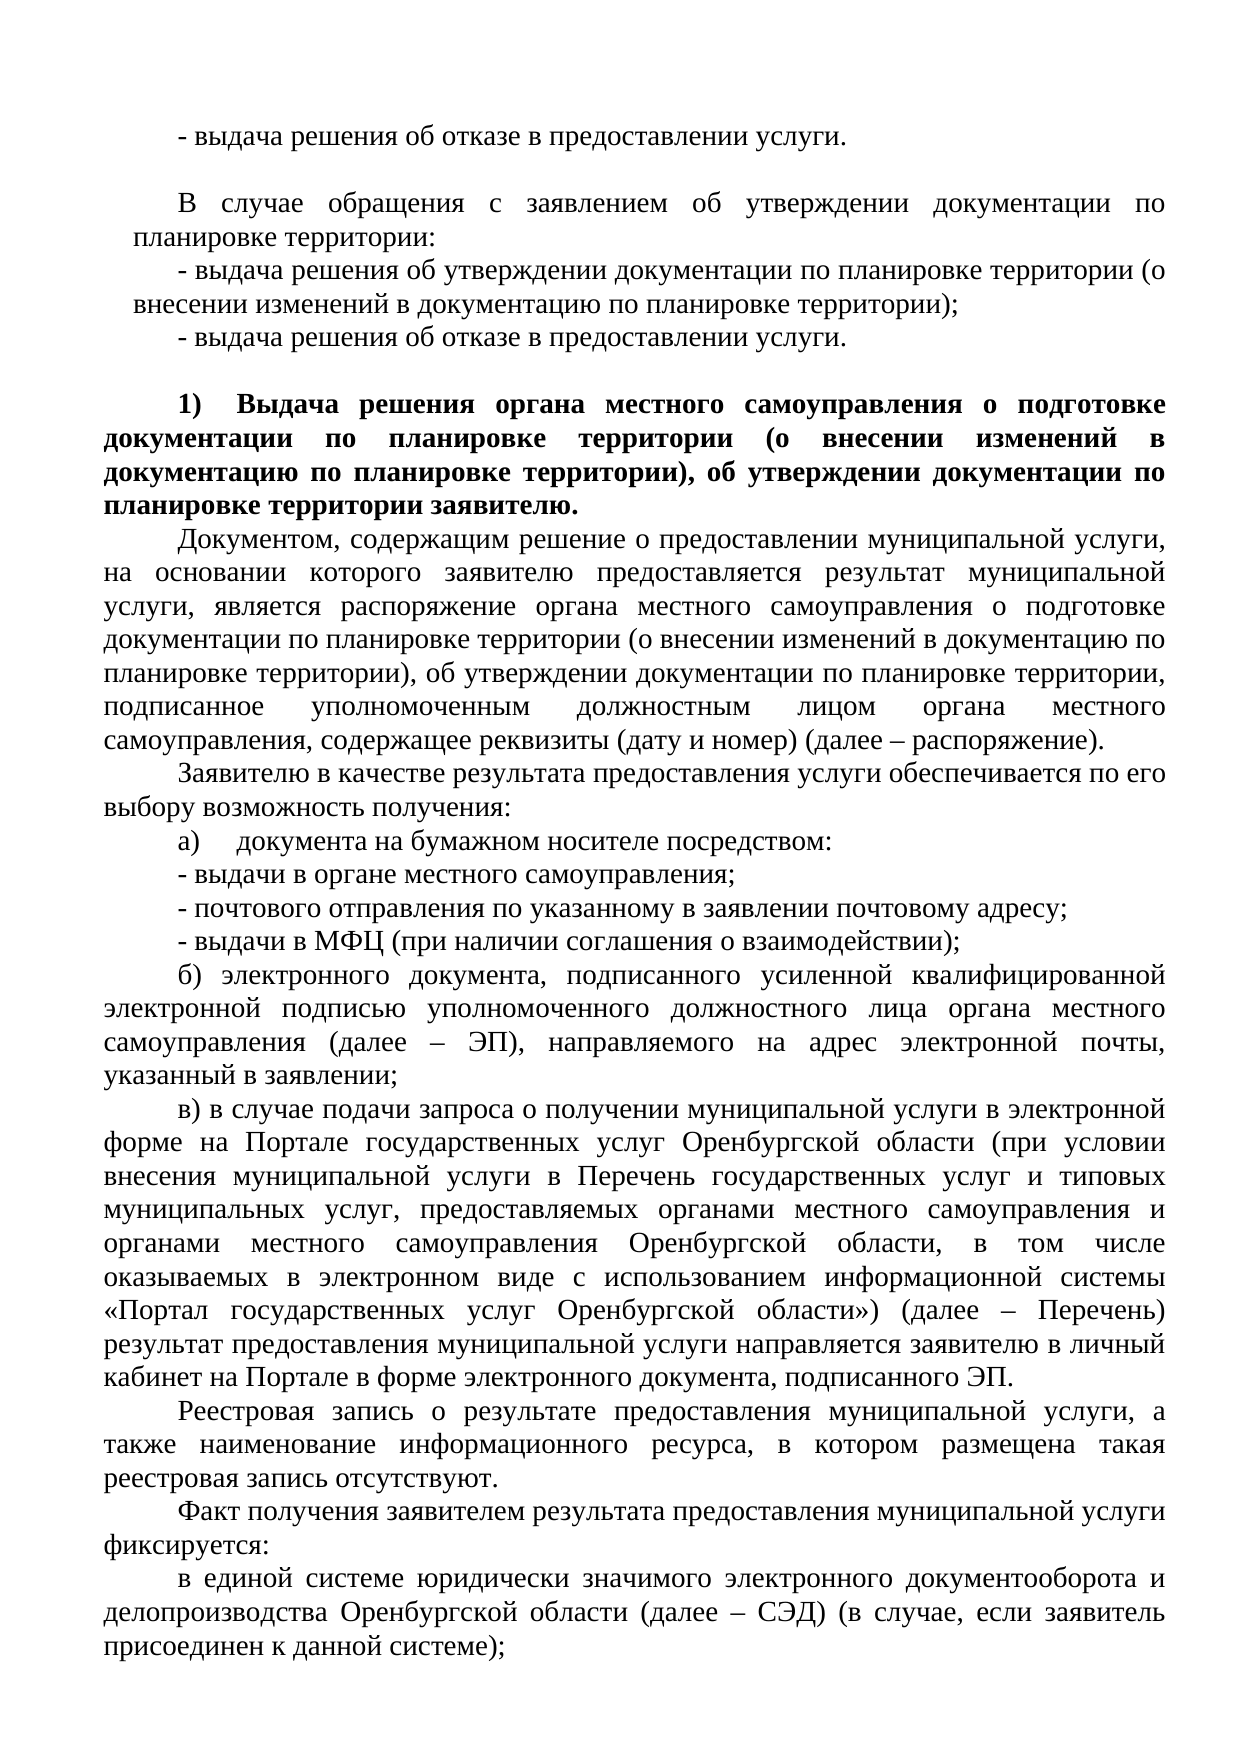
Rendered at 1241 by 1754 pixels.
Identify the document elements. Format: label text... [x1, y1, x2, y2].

text Документом, содержащим решение о предоставлении муниципальной услуги, на основании которого заявителю предоставляется результат муниципальной услуги, является распоряжение органа местного самоуправления о подготовке документации по планировке территории (о внесении изменений в документацию по планировке территории), об утверждении документации по планировке территории, подписанное уполномоченным должностным лицом органа местного самоуправления, содержащее реквизиты (дату и номер) (далее – распоряжение). [103, 521, 1167, 756]
text Факт получения заявителем результата предоставления муниципальной услуги фиксируется: [103, 1493, 1167, 1561]
text - выдача решения об отказе в предоставлении услуги. [133, 118, 1167, 152]
text - выдача решения об утверждении документации по планировке территории (о внесении изменений в документацию по планировке территории); [133, 252, 1167, 319]
text в единой системе юридически значимого электронного документооборота и делопроизводства Оренбургской области (далее – СЭД) (в случае, если заявитель присоединен к данной системе); [103, 1561, 1167, 1661]
text - выдачи в органе местного самоуправления; [103, 856, 1167, 890]
text б) электронного документа, подписанного усиленной квалифицированной электронной подписью уполномоченного должностного лица органа местного самоуправления (далее – ЭП), направляемого на адрес электронной почты, указанный в заявлении; [103, 957, 1167, 1091]
text - выдача решения об отказе в предоставлении услуги. [133, 319, 1167, 353]
text а) документа на бумажном носителе посредством: [103, 823, 1167, 856]
text - выдачи в МФЦ (при наличии соглашения о взаимодействии); [103, 923, 1167, 957]
text - почтового отправления по указанному в заявлении почтовому адресу; [103, 890, 1167, 923]
text в) в случае подачи запроса о получении муниципальной услуги в электронной форме на Портале государственных услуг Оренбургской области (при условии внесения муниципальной услуги в Перечень государственных услуг и типовых муниципальных услуг, предоставляемых органами местного самоуправления и органами местного самоуправления Оренбургской области, в том числе оказываемых в электронном виде с использованием информационной системы «Портал государственных услуг Оренбургской области») (далее – Перечень) результат предоставления муниципальной услуги направляется заявителю в личный кабинет на Портале в форме электронного документа, подписанного ЭП. [103, 1091, 1167, 1393]
text В случае обращения с заявлением об утверждении документации по планировке территории: [133, 185, 1167, 252]
text Заявителю в качестве результата предоставления услуги обеспечивается по его выбору возможность получения: [103, 756, 1167, 823]
text Реестровая запись о результате предоставления муниципальной услуги, а также наименование информационного ресурса, в котором размещена такая реестровая запись отсутствуют. [103, 1393, 1167, 1493]
list Выдача решения органа местного самоуправления о подготовке документации по планировке территории (о внесении изменений в документацию по планировке территории), об утверждении документации по планировке территории заявителю. [103, 387, 1167, 521]
